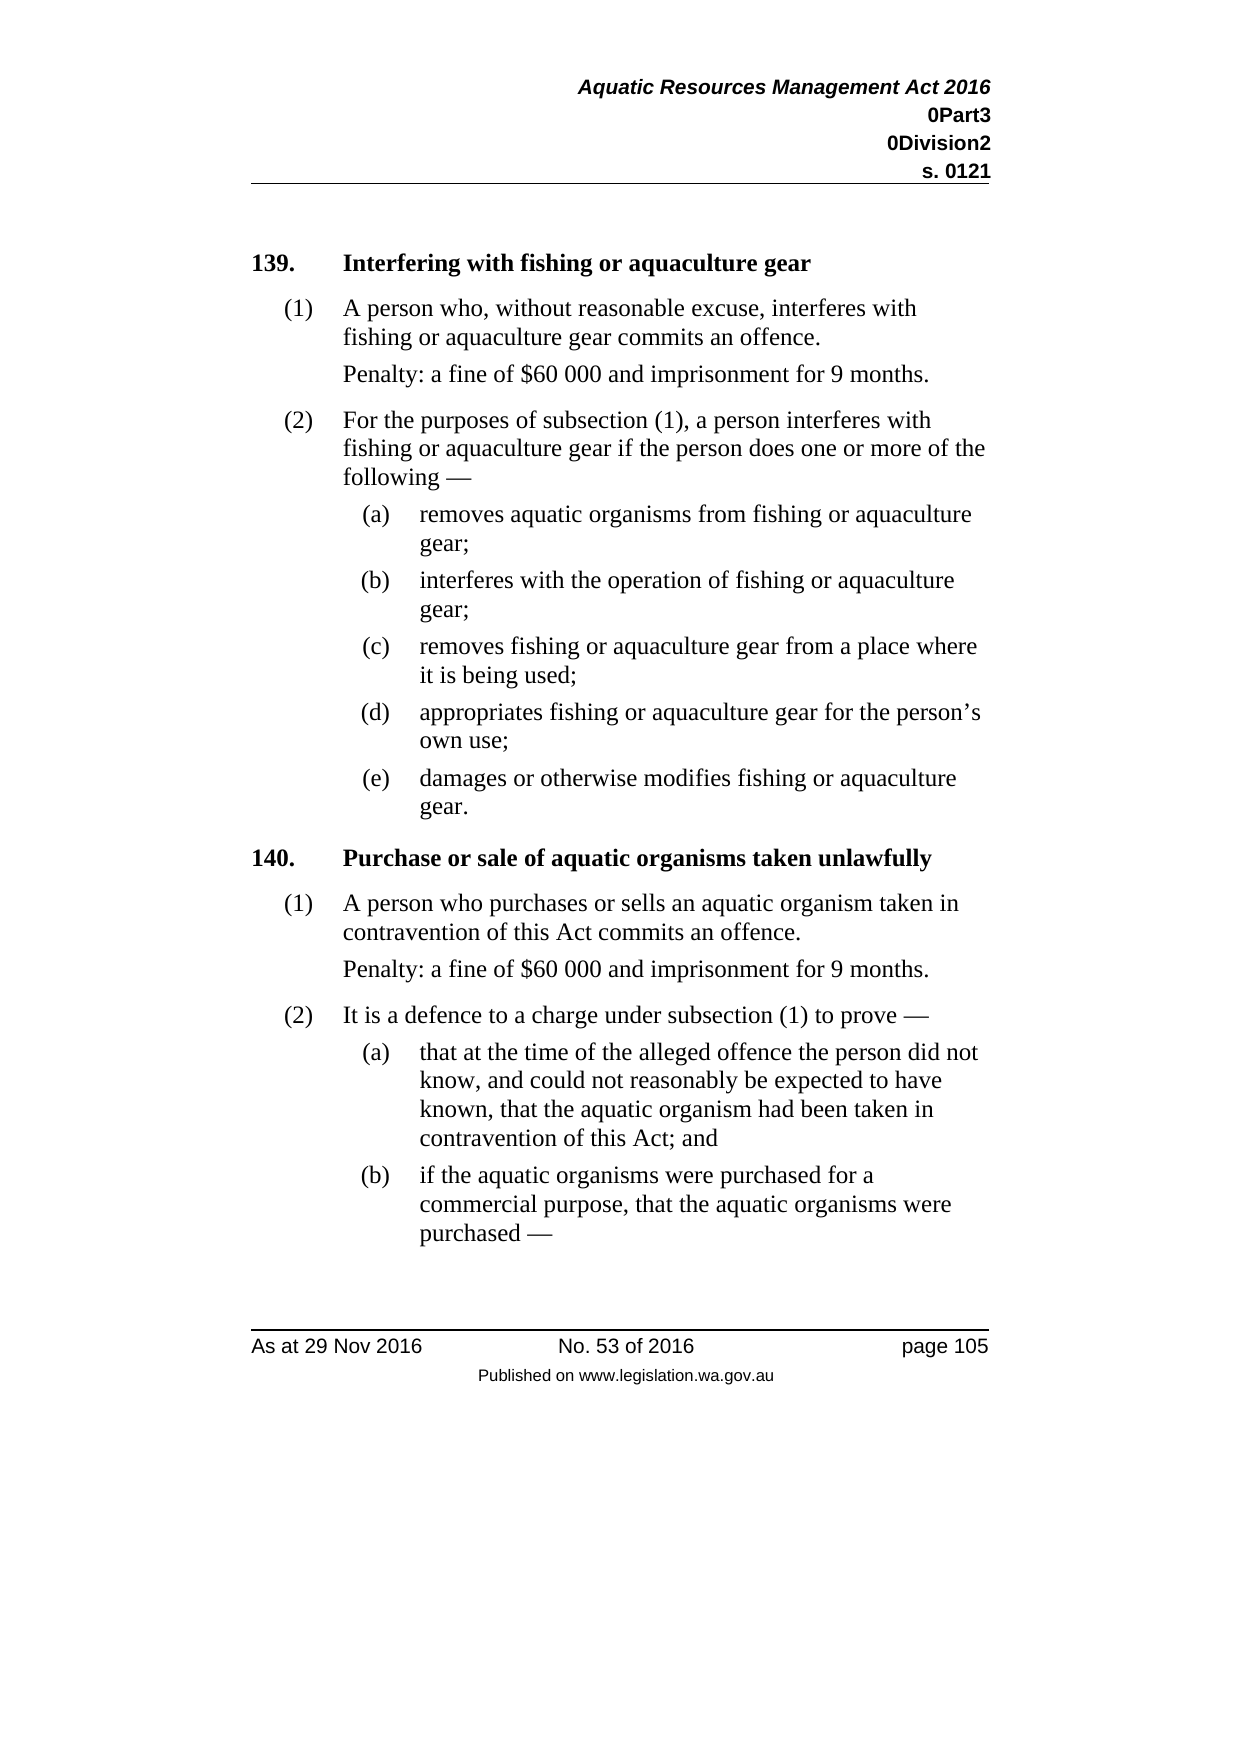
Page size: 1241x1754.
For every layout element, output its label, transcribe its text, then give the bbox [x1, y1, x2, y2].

text (d) appropriates fishing or aquaculture gear for the person’s own use; [251, 697, 989, 754]
text (2) It is a defence to a charge under subsection (1) to prove — [251, 1000, 989, 1028]
text (c) removes fishing or aquaculture gear from a place where it is being used; [251, 631, 989, 688]
text (a) removes aquatic organisms from fishing or aquaculture gear; [251, 499, 989, 557]
text (1) A person who purchases or sells an aquatic organism taken in contravention of this Act commits an offence. [251, 888, 989, 946]
text Penalty: a fine of $60 000 and imprisonment for 9 months. [251, 954, 989, 983]
text (1) A person who, without reasonable excuse, interferes with fishing or aquaculture gear commits an offence. [251, 293, 989, 351]
text (a) that at the time of the alleged offence the person did not know, and could not reasonably be expected to have known, that the aquatic organism had been taken in contravention of this Act; and [251, 1037, 989, 1152]
text (2) For the purposes of subsection (1), a person interferes with fishing or aquaculture gear if the person does one or more of the following — [251, 405, 989, 491]
text (b) if the aquatic organisms were purchased for a commercial purpose, that the aquatic organisms were purchased — [251, 1160, 989, 1246]
subtitle 140. Purchase or sale of aquatic organisms taken unlawfully [251, 843, 989, 872]
text Penalty: a fine of $60 000 and imprisonment for 9 months. [251, 359, 989, 388]
subtitle 139. Interfering with fishing or aquaculture gear [251, 248, 989, 277]
text (b) interferes with the operation of fishing or aquaculture gear; [251, 565, 989, 623]
text (e) damages or otherwise modifies fishing or aquaculture gear. [251, 763, 989, 820]
